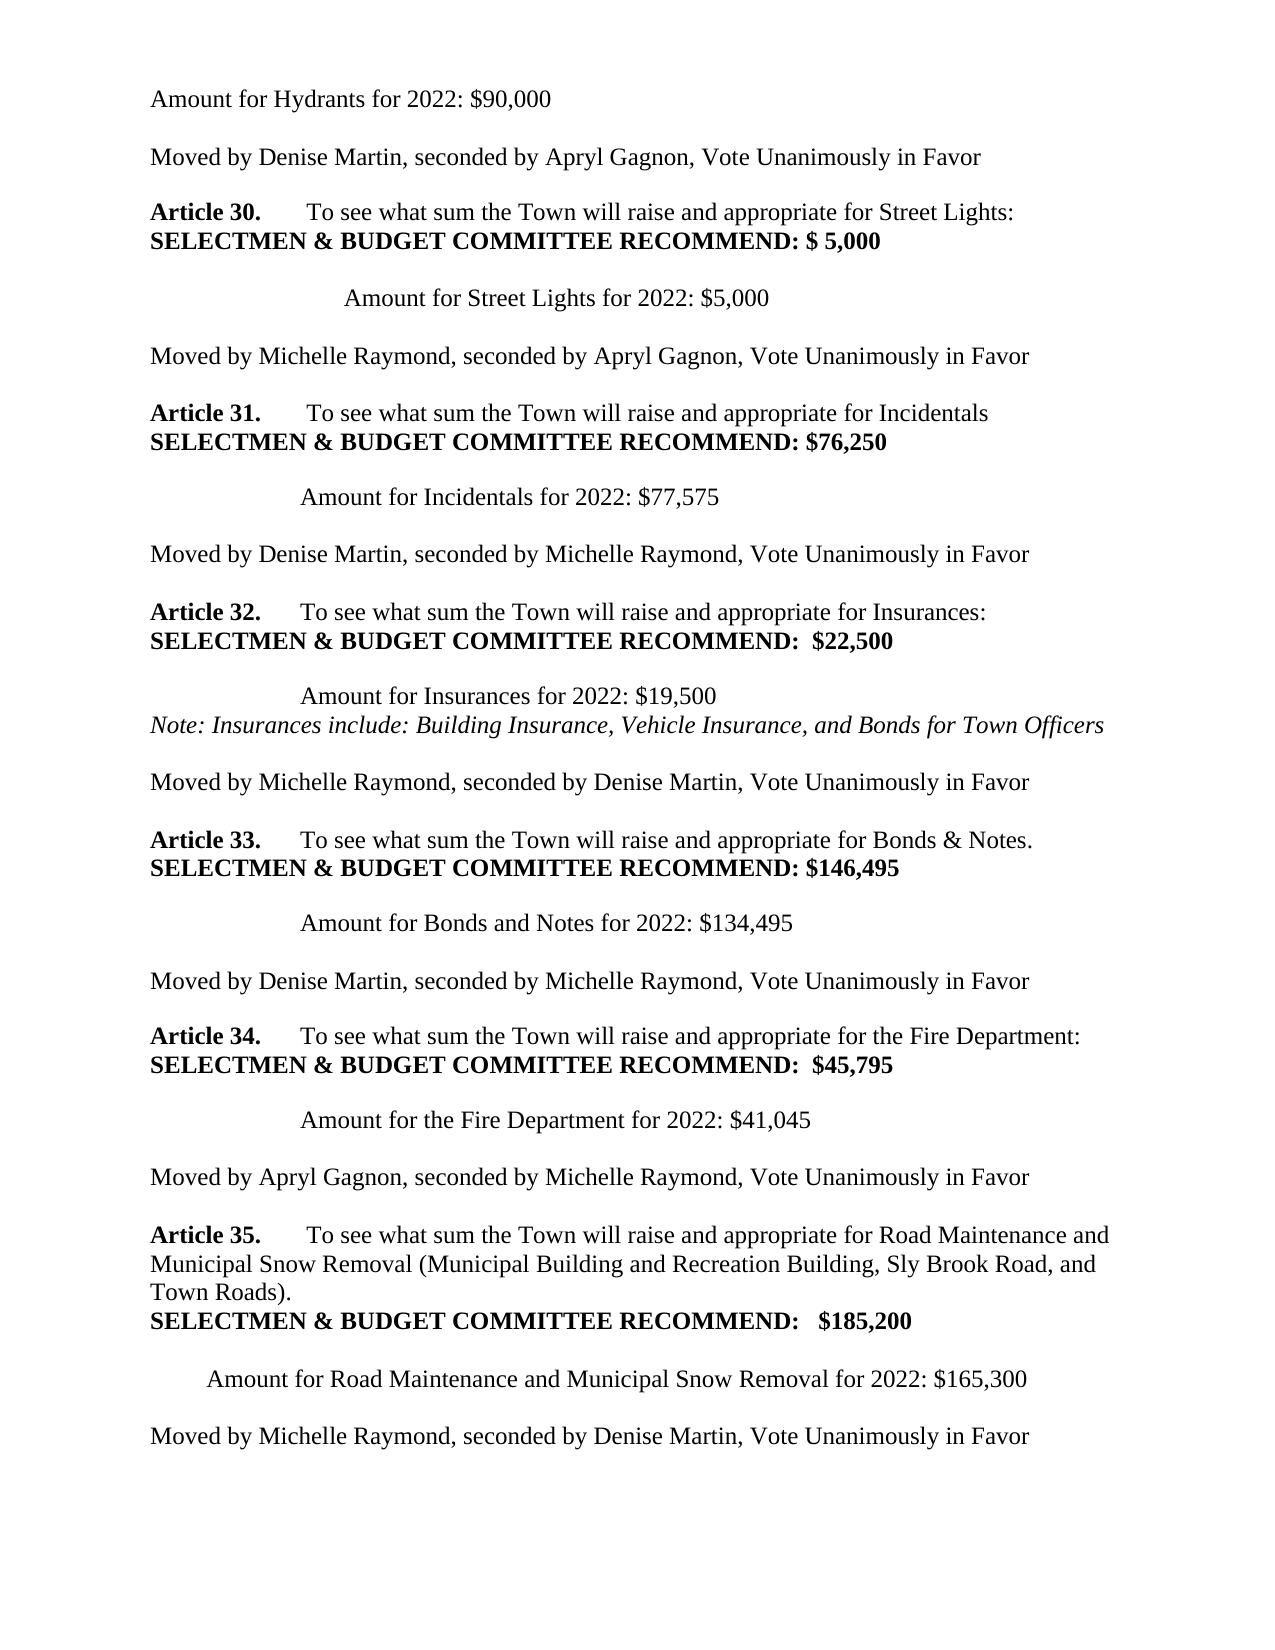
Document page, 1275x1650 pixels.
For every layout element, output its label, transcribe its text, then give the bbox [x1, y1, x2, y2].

text SELECTMEN & BUDGET COMMITTEE RECOMMEND: $45,795 [150, 1050, 1125, 1079]
text SELECTMEN & BUDGET COMMITTEE RECOMMEND: $22,500 [150, 626, 1125, 654]
text SELECTMEN & BUDGET COMMITTEE RECOMMEND: $146,495 [150, 853, 1125, 882]
text Amount for the Fire Department for 2022: $41,045 [150, 1105, 1125, 1134]
text Article 32. To see what sum the Town will raise and appropriate for Insurances: [150, 597, 1125, 626]
text Article 31. To see what sum the Town will raise and appropriate for Incidentals [150, 398, 1125, 427]
text Moved by Denise Martin, seconded by Michelle Raymond, Vote Unanimously in Favor [150, 966, 1125, 995]
text Article 33. To see what sum the Town will raise and appropriate for Bonds & Notes. [150, 825, 1125, 853]
text Article 35. To see what sum the Town will raise and appropriate for Road Maintenance and Municipal Snow Removal (Municipal Building and Recreation Building, Sly Brook Road, and Town Roads). [150, 1220, 1125, 1306]
text Moved by Michelle Raymond, seconded by Denise Martin, Vote Unanimously in Favor [150, 1421, 1125, 1450]
text Article 34. To see what sum the Town will raise and appropriate for the Fire Department: [150, 1021, 1125, 1050]
text Moved by Denise Martin, seconded by Apryl Gagnon, Vote Unanimously in Favor [150, 142, 1125, 171]
text Moved by Apryl Gagnon, seconded by Michelle Raymond, Vote Unanimously in Favor [150, 1162, 1125, 1191]
text SELECTMEN & BUDGET COMMITTEE RECOMMEND: $ 5,000 [150, 226, 1125, 254]
text Amount for Insurances for 2022: $19,500 [150, 681, 1125, 710]
text Article 30. To see what sum the Town will raise and appropriate for Street Lights: [150, 197, 1125, 226]
text SELECTMEN & BUDGET COMMITTEE RECOMMEND: $76,250 [150, 427, 1125, 456]
text Amount for Street Lights for 2022: $5,000 [150, 283, 1125, 312]
text Amount for Hydrants for 2022: $90,000 [150, 84, 1125, 113]
text Note: Insurances include: Building Insurance, Vehicle Insurance, and Bonds for Town Officers [150, 710, 1125, 738]
text Moved by Denise Martin, seconded by Michelle Raymond, Vote Unanimously in Favor [150, 539, 1125, 568]
text Moved by Michelle Raymond, seconded by Apryl Gagnon, Vote Unanimously in Favor [150, 341, 1125, 369]
text Amount for Bonds and Notes for 2022: $134,495 [150, 908, 1125, 937]
text Moved by Michelle Raymond, seconded by Denise Martin, Vote Unanimously in Favor [150, 767, 1125, 796]
text Amount for Incidentals for 2022: $77,575 [150, 482, 1125, 511]
text Amount for Road Maintenance and Municipal Snow Removal for 2022: $165,300 [150, 1364, 1125, 1392]
text SELECTMEN & BUDGET COMMITTEE RECOMMEND: $185,200 [150, 1306, 1125, 1335]
